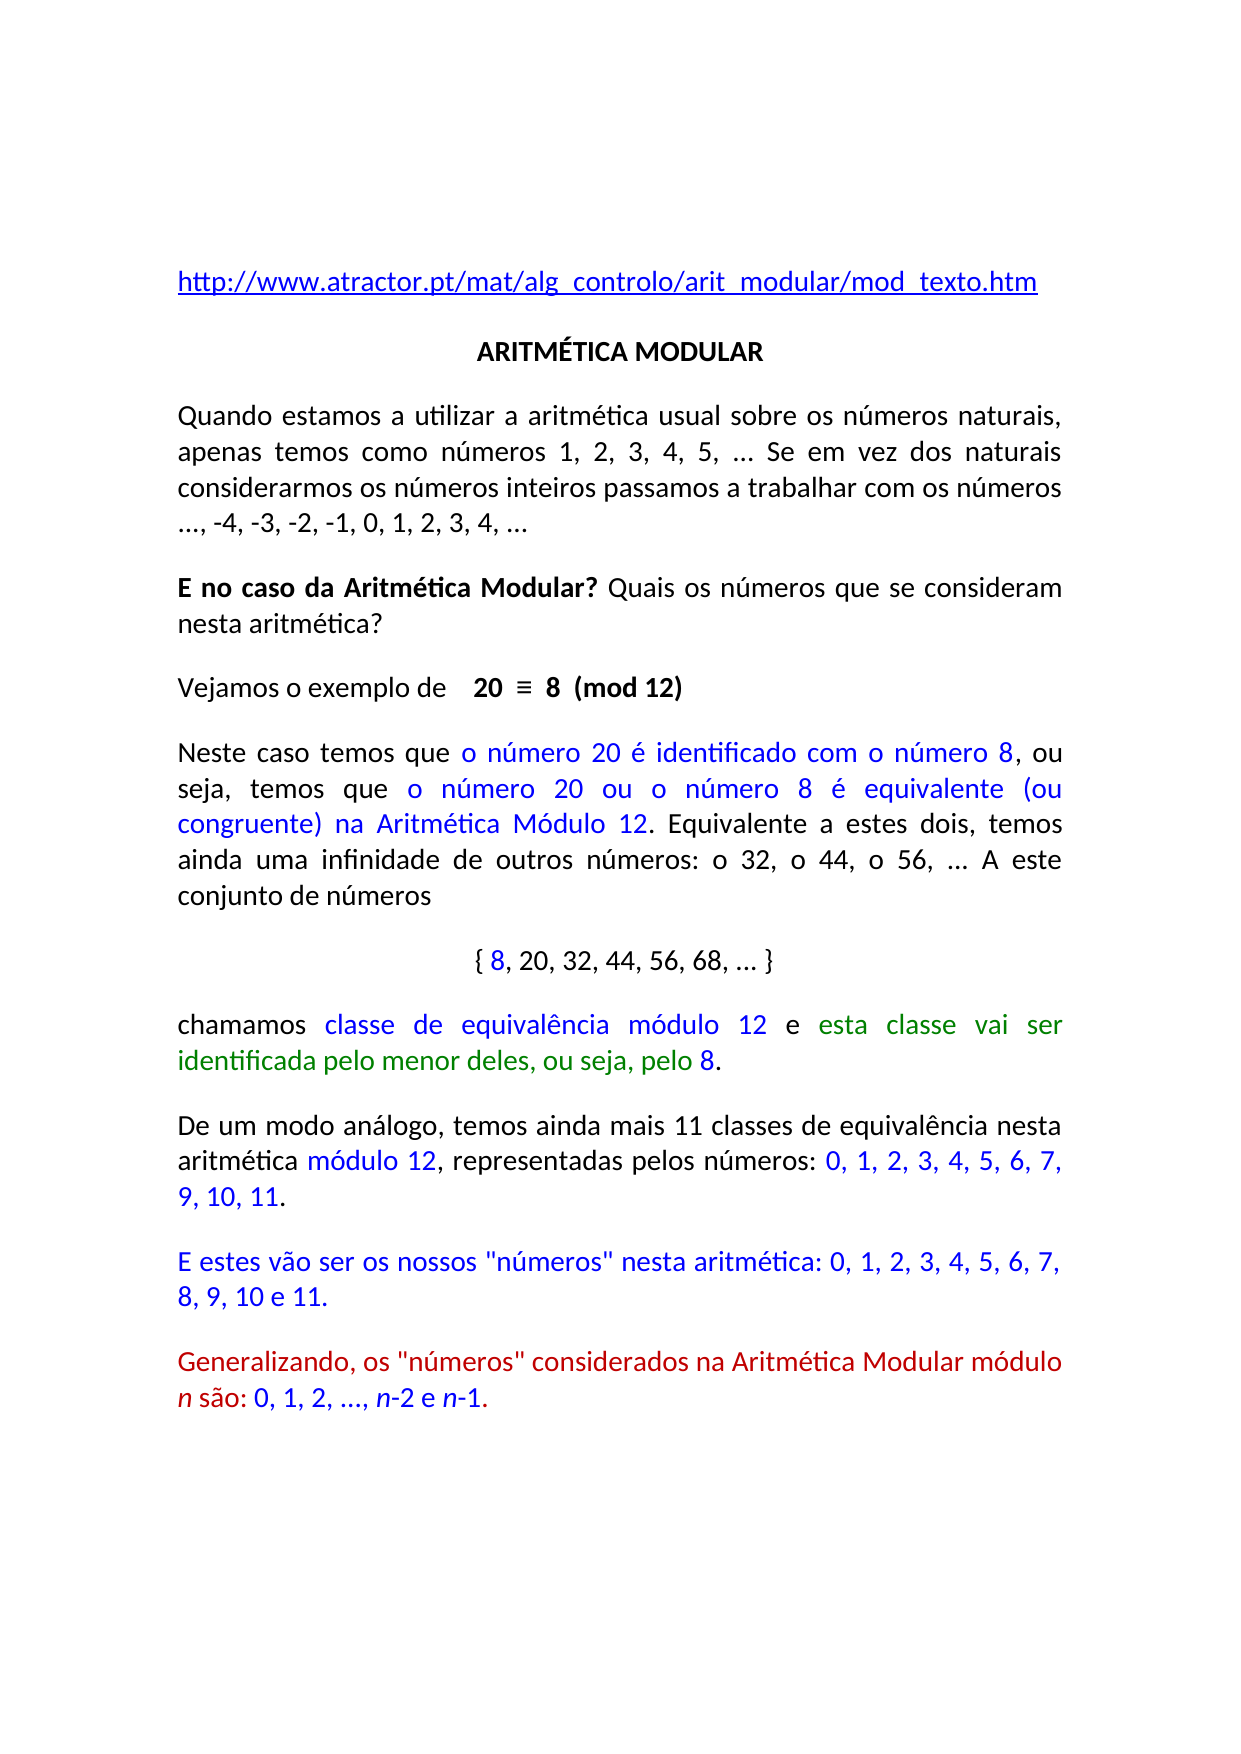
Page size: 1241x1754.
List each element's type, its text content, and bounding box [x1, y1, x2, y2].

text http://www.atractor.pt/mat/alg_controlo/arit_modular/mod_texto.htm [177, 263, 1063, 298]
text Quando estamos a utilizar a aritmética usual sobre os números naturais, apenas temos como números 1, 2, 3, 4, 5, ... Se em vez dos naturais considerarmos os números inteiros passamos a trabalhar com os números ..., -4, -3, -2, -1, 0, 1, 2, 3, 4, ... [177, 397, 1063, 540]
text Generalizando, os "números" considerados na Aritmética Modular módulo n são: 0, 1, 2, ..., n-2 e n-1. [177, 1343, 1063, 1414]
text E estes vão ser os nossos "números" nesta aritmética: 0, 1, 2, 3, 4, 5, 6, 7, 8, 9, 10 e 11. [177, 1243, 1063, 1314]
text Vejamos o exemplo de 20 ≡ 8 (mod 12) [177, 669, 1063, 705]
text E no caso da Aritmética Modular? Quais os números que se consideram nesta aritmética? [177, 569, 1063, 640]
text Neste caso temos que o número 20 é identificado com o número 8, ou seja, temos que o número 20 ou o número 8 é equivalente (ou congruente) na Aritmética Módulo 12. Equivalente a estes dois, temos ainda uma infinidade de outros números: o 32, o 44, o 56, ... A este conjunto de números [177, 734, 1063, 912]
text ARITMÉTICA MODULAR [177, 333, 1063, 368]
text { 8, 20, 32, 44, 56, 68, ... } [177, 942, 1063, 977]
text De um modo análogo, temos ainda mais 11 classes de equivalência nesta aritmética módulo 12, representadas pelos números: 0, 1, 2, 3, 4, 5, 6, 7, 9, 10, 11. [177, 1107, 1063, 1214]
text chamamos classe de equivalência módulo 12 e esta classe vai ser identificada pelo menor deles, ou seja, pelo 8. [177, 1006, 1063, 1078]
